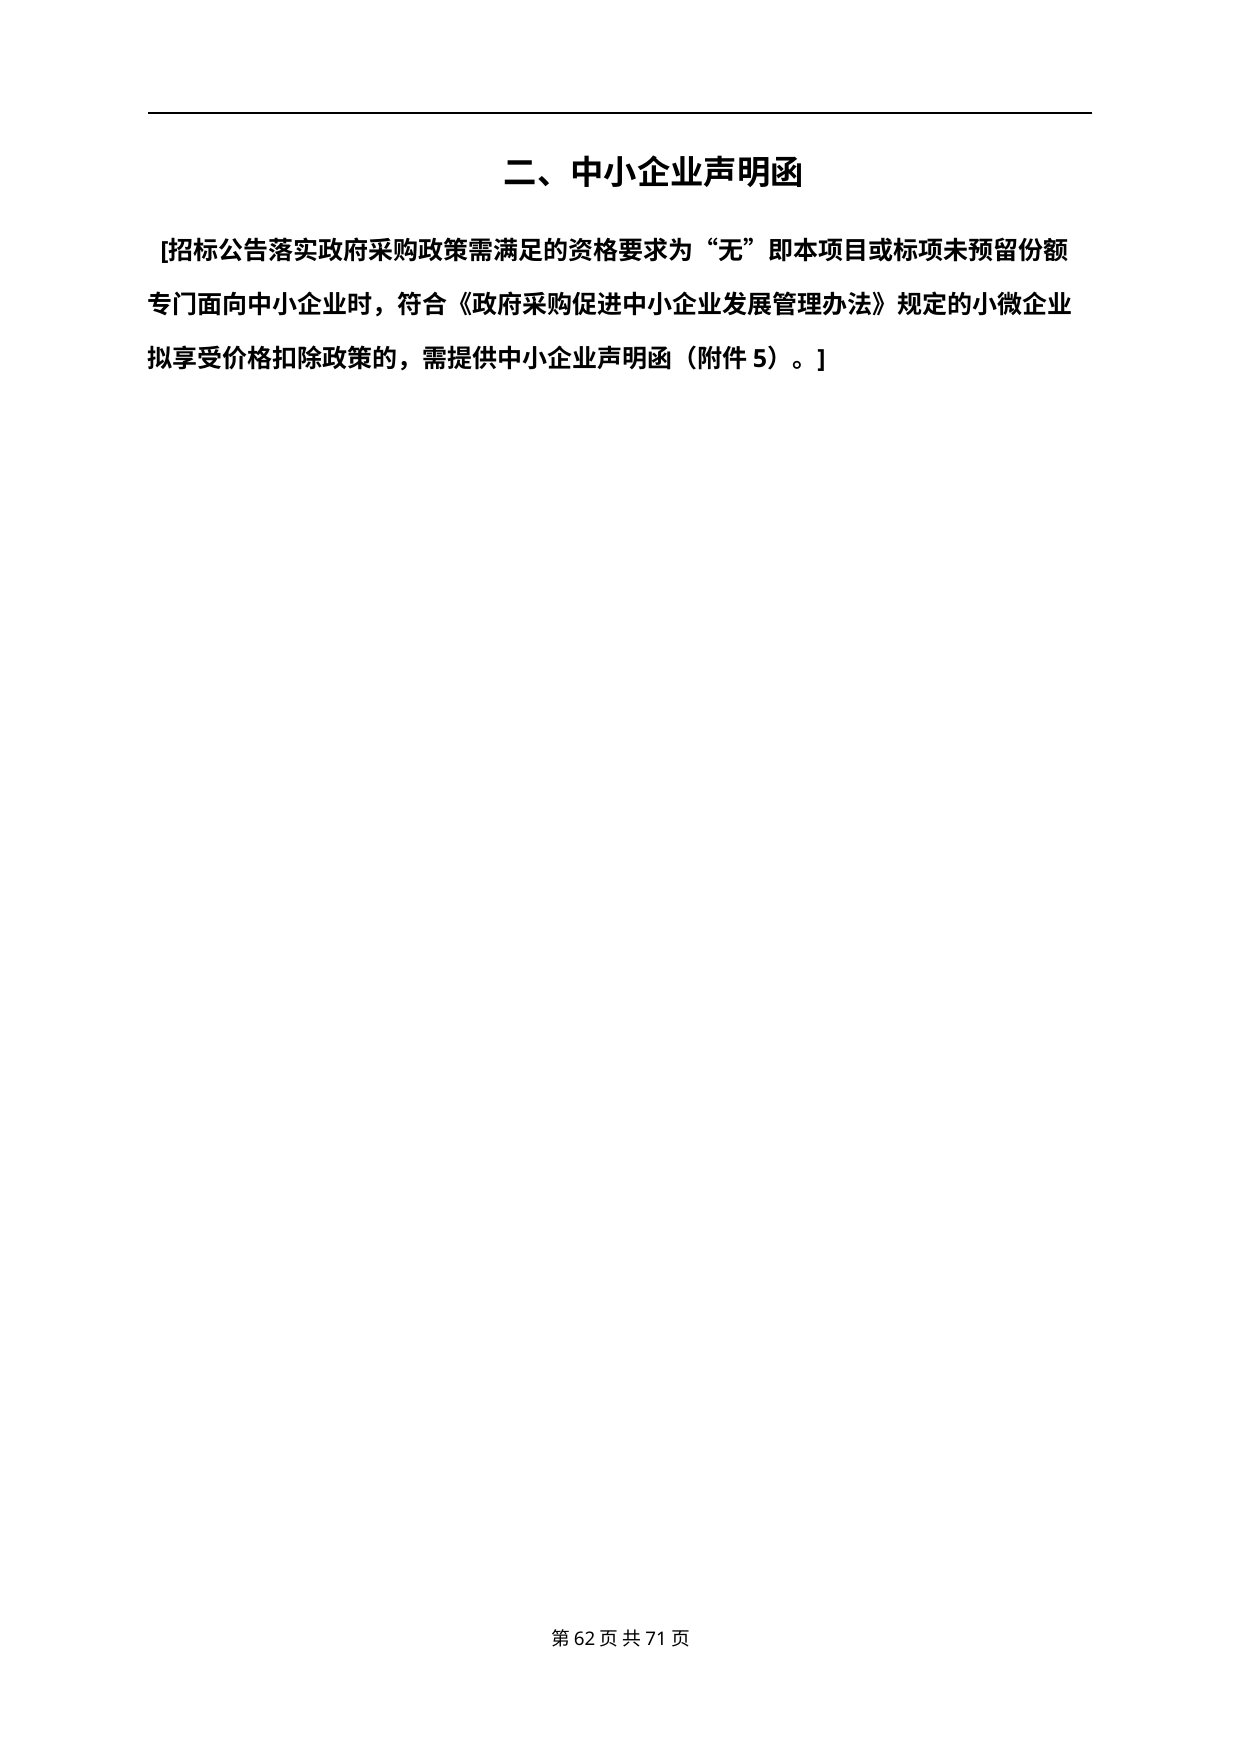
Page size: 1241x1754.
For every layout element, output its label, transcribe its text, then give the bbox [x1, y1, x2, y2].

text 二、中小企业声明函 [148, 145, 1092, 194]
text [招标公告落实政府采购政策需满足的资格要求为“无”即本项目或标项未预留份额专门面向中小企业时，符合《政府采购促进中小企业发展管理办法》规定的小微企业拟享受价格扣除政策的，需提供中小企业声明函（附件5）。] [148, 230, 1092, 375]
